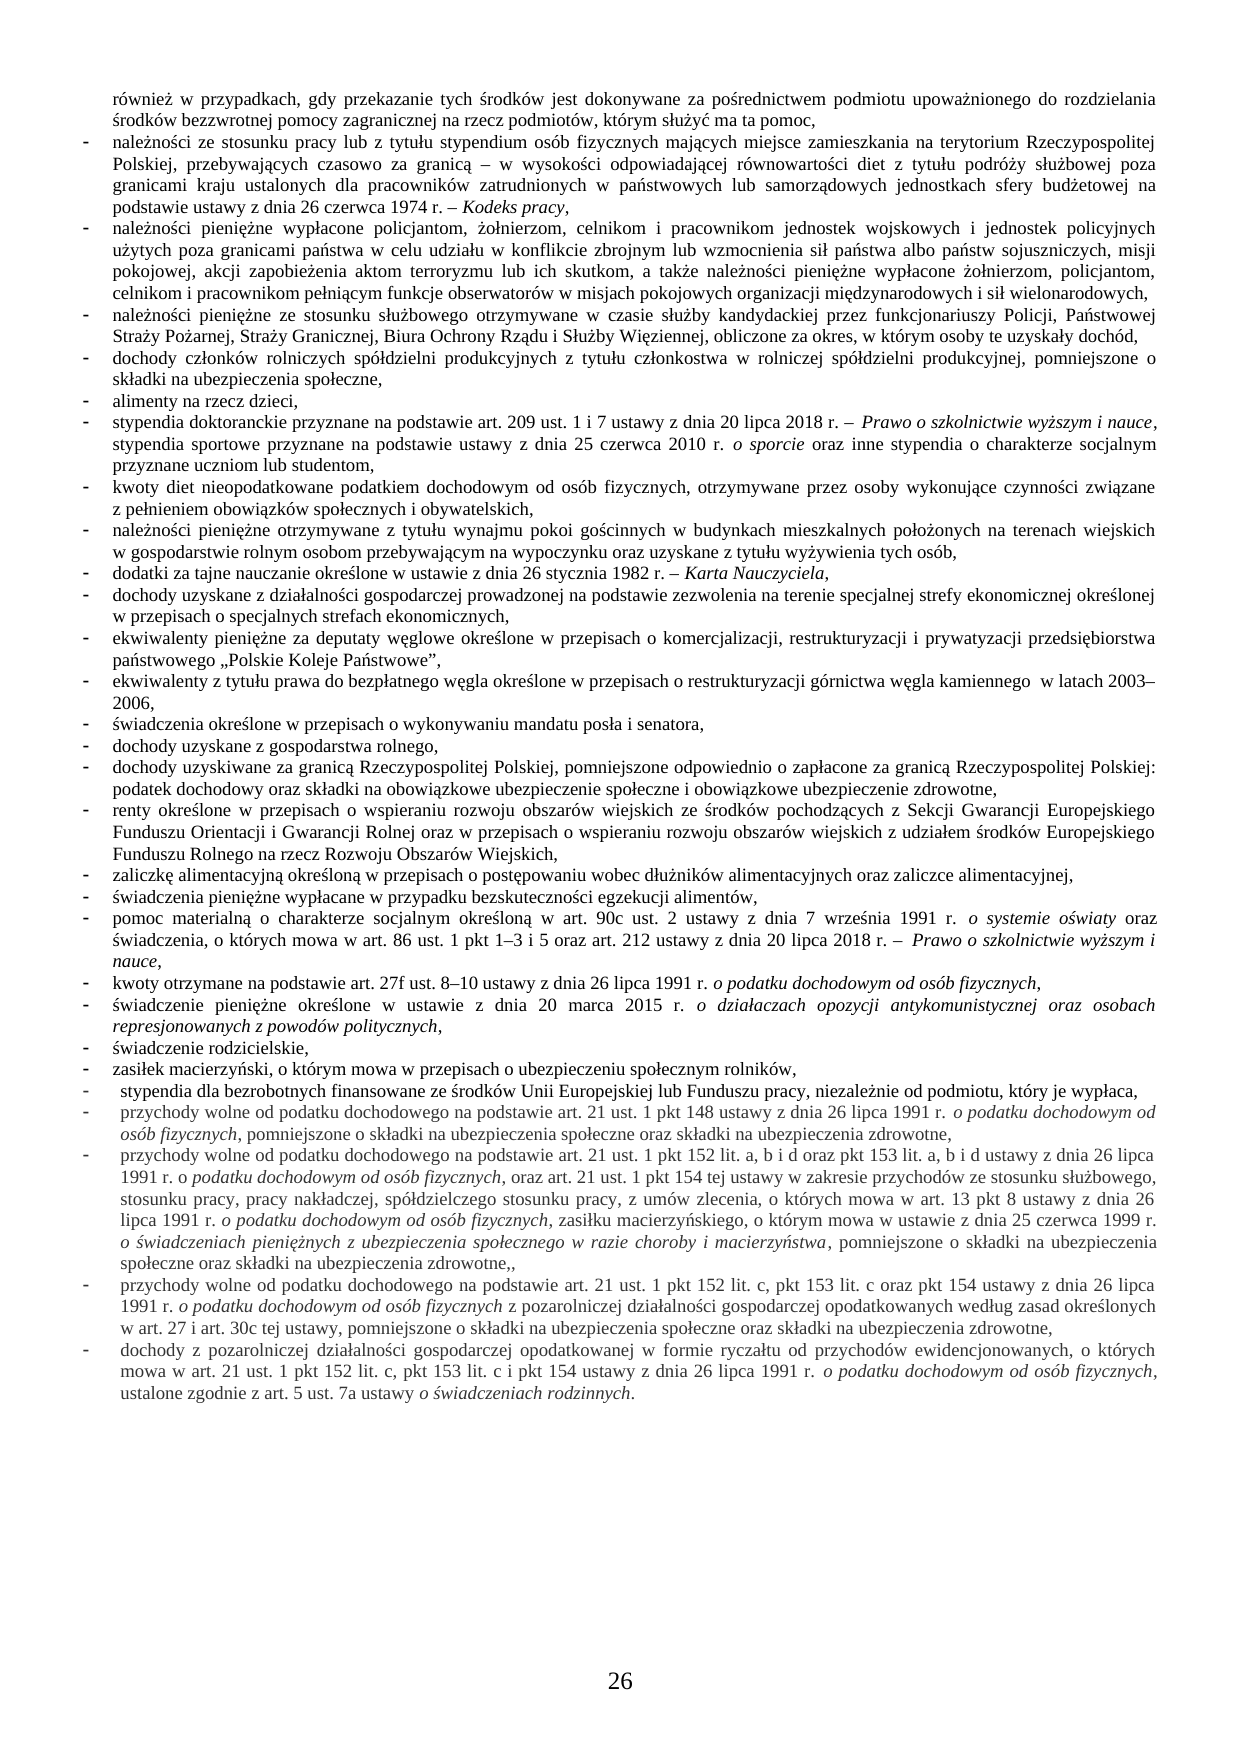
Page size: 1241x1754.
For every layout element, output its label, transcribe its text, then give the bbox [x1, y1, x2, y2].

list należności pieniężne otrzymywane z tytułu wynajmu pokoi gościnnych w budynkach mieszkalnych położonych na terenach wiejskich w gospodarstwie rolnym osobom przebywającym na wypoczynku oraz uzyskane z tytułu wyżywienia tych osób, [83, 519, 1157, 562]
list przychody wolne od podatku dochodowego na podstawie art. 21 ust. 1 pkt 148 ustawy z dnia 26 lipca 1991 r. o podatku dochodowym od osób fizycznych, pomniejszone o składki na ubezpieczenia społeczne oraz składki na ubezpieczenia zdrowotne, [83, 1101, 1157, 1144]
list świadczenia określone w przepisach o wykonywaniu mandatu posła i senatora, [83, 713, 1157, 735]
list ekwiwalenty pieniężne za deputaty węglowe określone w przepisach o komercjalizacji, restrukturyzacji i prywatyzacji przedsiębiorstwa państwowego „Polskie Koleje Państwowe”, [83, 627, 1157, 670]
list pomoc materialną o charakterze socjalnym określoną w art. 90c ust. 2 ustawy z dnia 7 września 1991 r. o systemie oświaty oraz świadczenia, o których mowa w art. 86 ust. 1 pkt 1–3 i 5 oraz art. 212 ustawy z dnia 20 lipca 2018 r. – Prawo o szkolnictwie wyższym i nauce, [83, 907, 1157, 972]
list alimenty na rzecz dzieci, [83, 390, 1157, 411]
list dochody uzyskane z gospodarstwa rolnego, [83, 735, 1157, 756]
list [83, 88, 1157, 131]
list przychody wolne od podatku dochodowego na podstawie art. 21 ust. 1 pkt 152 lit. c, pkt 153 lit. c oraz pkt 154 ustawy z dnia 26 lipca 1991 r. o podatku dochodowym od osób fizycznych z pozarolniczej działalności gospodarczej opodatkowanych według zasad określonych w art. 27 i art. 30c tej ustawy, pomniejszone o składki na ubezpieczenia społeczne oraz składki na ubezpieczenia zdrowotne, [83, 1274, 1157, 1338]
list stypendia doktoranckie przyznane na podstawie art. 209 ust. 1 i 7 ustawy z dnia 20 lipca 2018 r. – Prawo o szkolnictwie wyższym i nauce, stypendia sportowe przyznane na podstawie ustawy z dnia 25 czerwca 2010 r. o sporcie oraz inne stypendia o charakterze socjalnym przyznane uczniom lub studentom, [83, 411, 1157, 476]
list ekwiwalenty z tytułu prawa do bezpłatnego węgla określone w przepisach o restrukturyzacji górnictwa węgla kamiennego w latach 2003–2006, [83, 670, 1157, 713]
list kwoty otrzymane na podstawie art. 27f ust. 8–10 ustawy z dnia 26 lipca 1991 r. o podatku dochodowym od osób fizycznych, [83, 972, 1157, 993]
list dochody z pozarolniczej działalności gospodarczej opodatkowanej w formie ryczałtu od przychodów ewidencjonowanych, o których mowa w art. 21 ust. 1 pkt 152 lit. c, pkt 153 lit. c i pkt 154 ustawy z dnia 26 lipca 1991 r. o podatku dochodowym od osób fizycznych, ustalone zgodnie z art. 5 ust. 7a ustawy o świadczeniach rodzinnych. [83, 1338, 1157, 1403]
list należności pieniężne ze stosunku służbowego otrzymywane w czasie służby kandydackiej przez funkcjonariuszy Policji, Państwowej Straży Pożarnej, Straży Granicznej, Biura Ochrony Rządu i Służby Więziennej, obliczone za okres, w którym osoby te uzyskały dochód, [83, 303, 1157, 347]
list dochody uzyskiwane za granicą Rzeczypospolitej Polskiej, pomniejszone odpowiednio o zapłacone za granicą Rzeczypospolitej Polskiej: podatek dochodowy oraz składki na obowiązkowe ubezpieczenie społeczne i obowiązkowe ubezpieczenie zdrowotne, [83, 756, 1157, 799]
list kwoty diet nieopodatkowane podatkiem dochodowym od osób fizycznych, otrzymywane przez osoby wykonujące czynności związane z pełnieniem obowiązków społecznych i obywatelskich, [83, 476, 1157, 519]
list świadczenie rodzicielskie, [83, 1037, 1157, 1058]
list przychody wolne od podatku dochodowego na podstawie art. 21 ust. 1 pkt 152 lit. a, b i d oraz pkt 153 lit. a, b i d ustawy z dnia 26 lipca 1991 r. o podatku dochodowym od osób fizycznych, oraz art. 21 ust. 1 pkt 154 tej ustawy w zakresie przychodów ze stosunku służbowego, stosunku pracy, pracy nakładczej, spółdzielczego stosunku pracy, z umów zlecenia, o których mowa w art. 13 pkt 8 ustawy z dnia 26 lipca 1991 r. o podatku dochodowym od osób fizycznych, zasiłku macierzyńskiego, o którym mowa w ustawie z dnia 25 czerwca 1999 r. o świadczeniach pieniężnych z ubezpieczenia społecznego w razie choroby i macierzyństwa, pomniejszone o składki na ubezpieczenia społeczne oraz składki na ubezpieczenia zdrowotne,, [83, 1144, 1157, 1274]
list stypendia dla bezrobotnych finansowane ze środków Unii Europejskiej lub Funduszu pracy, niezależnie od podmiotu, który je wypłaca, [83, 1080, 1157, 1101]
list należności pieniężne wypłacone policjantom, żołnierzom, celnikom i pracownikom jednostek wojskowych i jednostek policyjnych użytych poza granicami państwa w celu udziału w konflikcie zbrojnym lub wzmocnienia sił państwa albo państw sojuszniczych, misji pokojowej, akcji zapobieżenia aktom terroryzmu lub ich skutkom, a także należności pieniężne wypłacone żołnierzom, policjantom, celnikom i pracownikom pełniącym funkcje obserwatorów w misjach pokojowych organizacji międzynarodowych i sił wielonarodowych, [83, 217, 1157, 303]
list zasiłek macierzyński, o którym mowa w przepisach o ubezpieczeniu społecznym rolników, [83, 1058, 1157, 1080]
list renty określone w przepisach o wspieraniu rozwoju obszarów wiejskich ze środków pochodzących z Sekcji Gwarancji Europejskiego Funduszu Orientacji i Gwarancji Rolnej oraz w przepisach o wspieraniu rozwoju obszarów wiejskich z udziałem środków Europejskiego Funduszu Rolnego na rzecz Rozwoju Obszarów Wiejskich, [83, 799, 1157, 864]
list należności ze stosunku pracy lub z tytułu stypendium osób fizycznych mających miejsce zamieszkania na terytorium Rzeczypospolitej Polskiej, przebywających czasowo za granicą – w wysokości odpowiadającej równowartości diet z tytułu podróży służbowej poza granicami kraju ustalonych dla pracowników zatrudnionych w państwowych lub samorządowych jednostkach sfery budżetowej na podstawie ustawy z dnia 26 czerwca 1974 r. – Kodeks pracy, [83, 131, 1157, 217]
list zaliczkę alimentacyjną określoną w przepisach o postępowaniu wobec dłużników alimentacyjnych oraz zaliczce alimentacyjnej, [83, 864, 1157, 886]
list dodatki za tajne nauczanie określone w ustawie z dnia 26 stycznia 1982 r. – Karta Nauczyciela, [83, 562, 1157, 584]
list świadczenia pieniężne wypłacane w przypadku bezskuteczności egzekucji alimentów, [83, 886, 1157, 907]
list dochody uzyskane z działalności gospodarczej prowadzonej na podstawie zezwolenia na terenie specjalnej strefy ekonomicznej określonej w przepisach o specjalnych strefach ekonomicznych, [83, 584, 1157, 627]
list dochody członków rolniczych spółdzielni produkcyjnych z tytułu członkostwa w rolniczej spółdzielni produkcyjnej, pomniejszone o składki na ubezpieczenia społeczne, [83, 347, 1157, 390]
list świadczenie pieniężne określone w ustawie z dnia 20 marca 2015 r. o działaczach opozycji antykomunistycznej oraz osobach represjonowanych z powodów politycznych, [83, 993, 1157, 1037]
